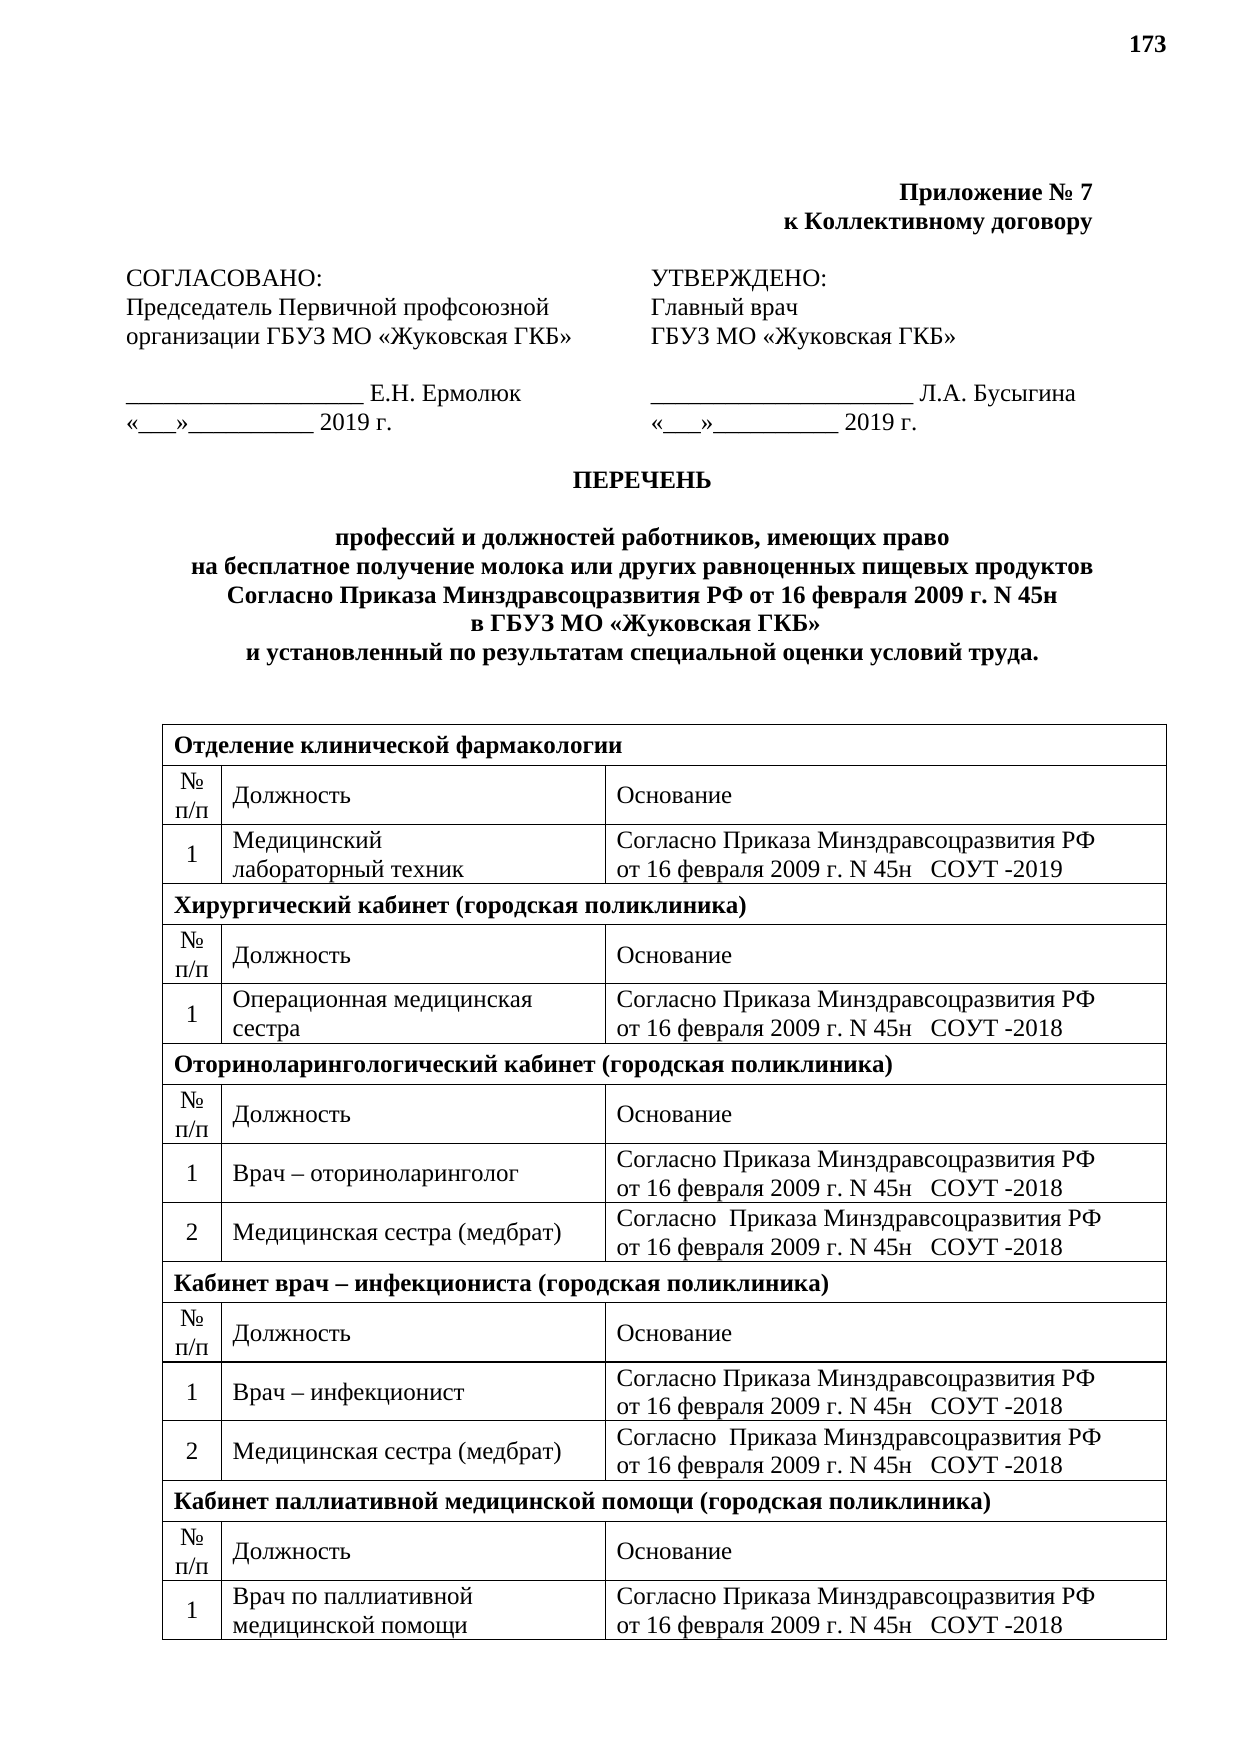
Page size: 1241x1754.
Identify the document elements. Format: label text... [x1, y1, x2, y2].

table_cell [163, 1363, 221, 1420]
text профессий и должностей работников, имеющих право [118, 522, 1166, 551]
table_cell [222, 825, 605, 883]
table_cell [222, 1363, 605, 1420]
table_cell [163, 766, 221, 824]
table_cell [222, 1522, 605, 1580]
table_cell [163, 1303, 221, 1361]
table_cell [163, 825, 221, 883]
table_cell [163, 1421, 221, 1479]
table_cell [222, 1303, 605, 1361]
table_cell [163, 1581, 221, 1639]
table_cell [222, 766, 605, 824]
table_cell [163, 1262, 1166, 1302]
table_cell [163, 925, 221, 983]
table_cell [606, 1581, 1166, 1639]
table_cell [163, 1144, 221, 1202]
text Согласно Приказа Минздравсоцразвития РФ от 16 февраля 2009 г. N 45н [118, 580, 1166, 608]
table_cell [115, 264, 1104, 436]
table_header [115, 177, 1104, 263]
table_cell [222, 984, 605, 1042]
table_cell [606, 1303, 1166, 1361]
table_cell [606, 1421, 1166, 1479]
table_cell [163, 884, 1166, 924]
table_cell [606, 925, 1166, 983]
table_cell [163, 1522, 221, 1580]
text в ГБУЗ МО «Жуковская ГКБ» [118, 608, 1166, 637]
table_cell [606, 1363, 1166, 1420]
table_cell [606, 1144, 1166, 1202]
text и установленный по результатам специальной оценки условий труда. [118, 637, 1166, 666]
text на бесплатное получение молока или других равноценных пищевых продуктов [118, 551, 1166, 580]
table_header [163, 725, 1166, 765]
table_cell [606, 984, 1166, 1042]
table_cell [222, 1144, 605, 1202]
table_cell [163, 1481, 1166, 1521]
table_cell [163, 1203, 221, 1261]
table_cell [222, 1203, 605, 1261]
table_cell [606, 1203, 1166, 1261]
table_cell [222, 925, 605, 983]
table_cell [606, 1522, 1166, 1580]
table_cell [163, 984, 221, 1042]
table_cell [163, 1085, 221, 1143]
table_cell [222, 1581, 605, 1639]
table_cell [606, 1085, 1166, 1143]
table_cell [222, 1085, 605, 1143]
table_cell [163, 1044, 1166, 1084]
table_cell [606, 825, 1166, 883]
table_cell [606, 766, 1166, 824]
text ПЕРЕЧЕНЬ [118, 465, 1166, 493]
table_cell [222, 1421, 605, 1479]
